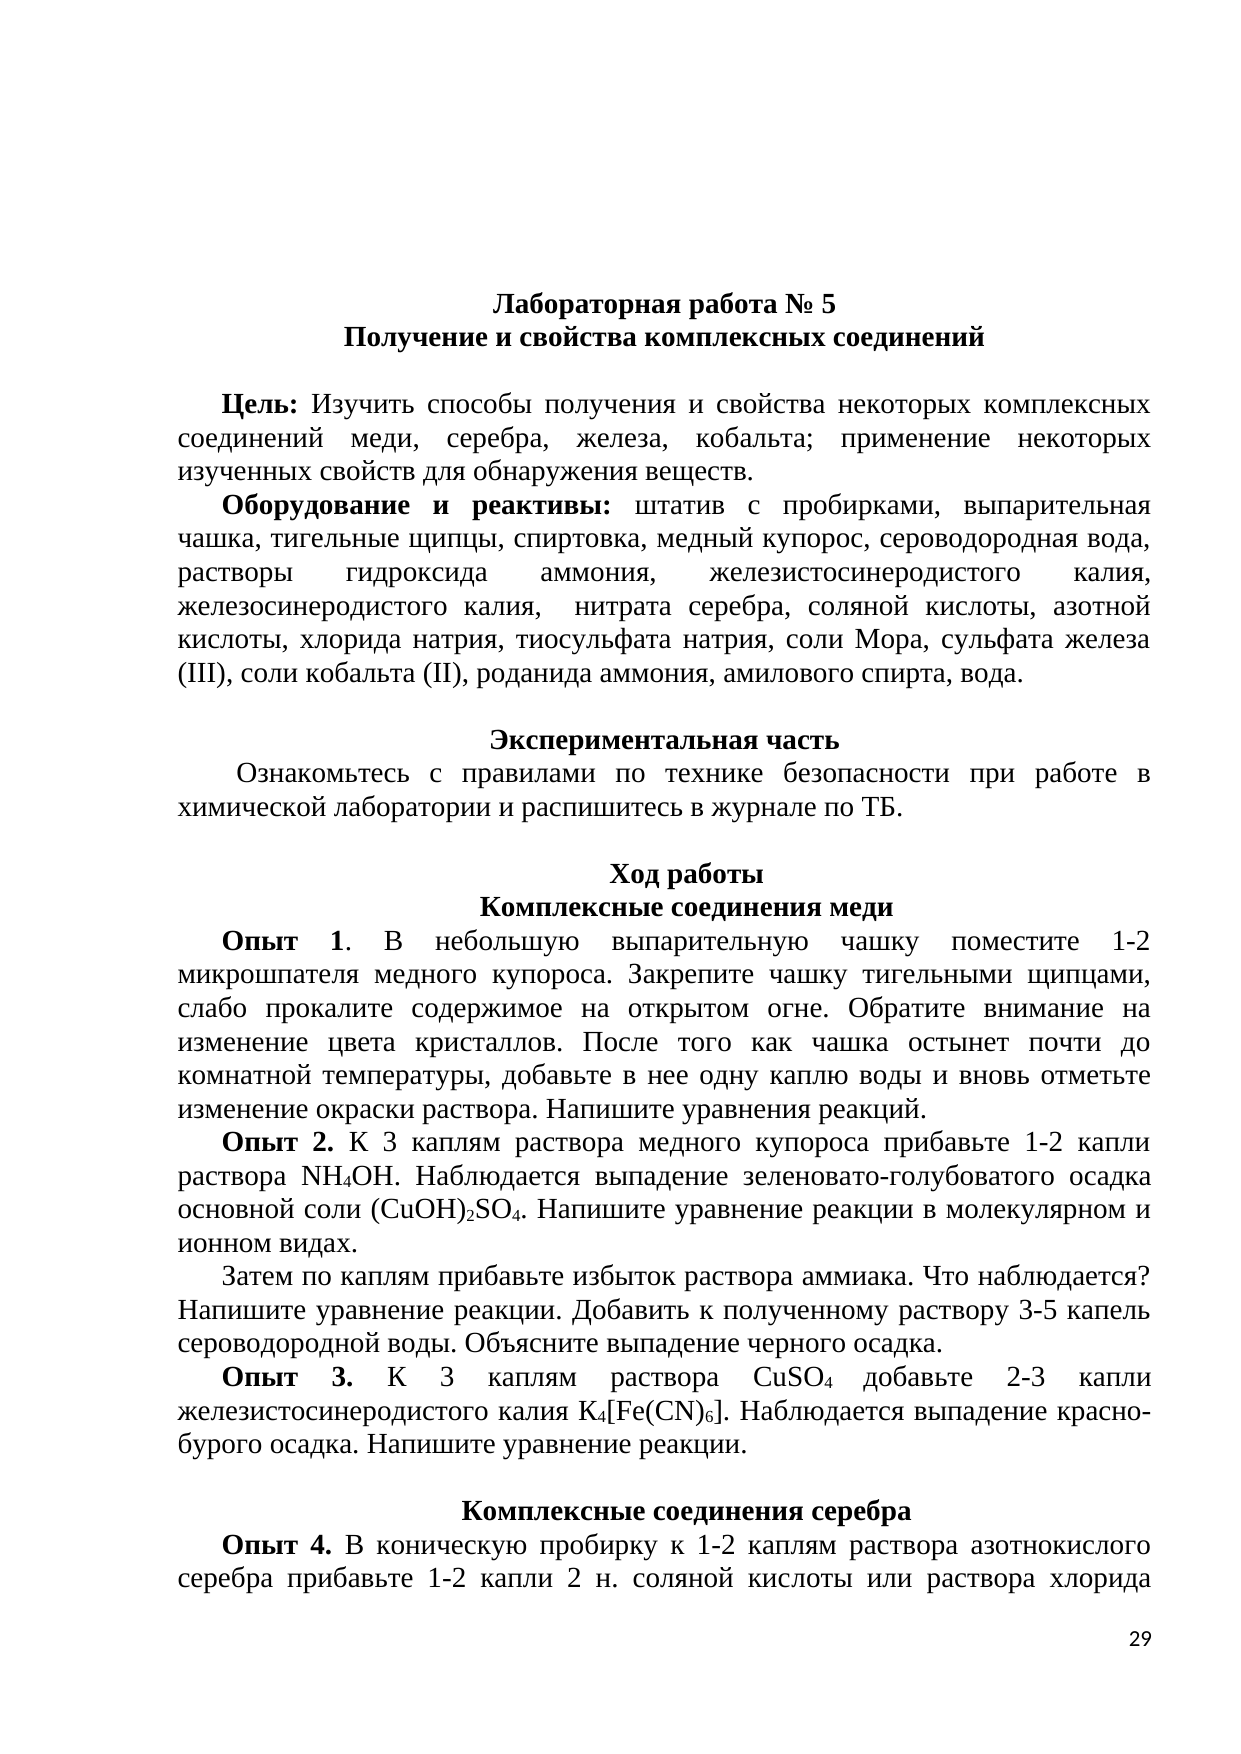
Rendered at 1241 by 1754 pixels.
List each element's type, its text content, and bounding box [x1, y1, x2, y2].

text Ознакомьтесь с правилами по технике безопасности при работе в химической лаборатории и распишитесь в журнале по ТБ. [177, 755, 1152, 822]
text Цель: Изучить способы получения и свойства некоторых комплексных соединений меди, серебра, железа, кобальта; применение некоторых изученных свойств для обнаружения веществ. [177, 386, 1152, 487]
text Комплексные соединения меди [177, 889, 1152, 923]
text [177, 1527, 1152, 1594]
text Ход работы [177, 856, 1152, 889]
subtitle Экспериментальная часть [177, 722, 1152, 755]
text Опыт 1. В небольшую выпарительную чашку поместите 1-2 микрошпателя медного купороса. Закрепите чашку тигельными щипцами, слабо прокалите содержимое на открытом огне. Обратите внимание на изменение цвета кристаллов. После того как чашка остынет почти до комнатной температуры, добавьте в нее одну каплю воды и вновь отметьте изменение окраски раствора. Напишите уравнения реакций. [177, 923, 1152, 1124]
text Опыт 2. К 3 каплям раствора медного купороса прибавьте 1-2 капли раствора NH4OH. Наблюдается выпадение зеленовато-голубоватого осадка основной соли (CuОH)2SО4. Напишите уравнение реакции в молекулярном и ионном видах. [177, 1124, 1152, 1258]
text Оборудование и реактивы: штатив с пробирками, выпарительная чашка, тигельные щипцы, спиртовка, медный купорос, сероводородная вода, растворы гидроксида аммония, железистосинеродистого калия, железосинеродистого калия, нитрата серебра, соляной кислоты, азотной кислоты, хлорида натрия, тиосульфата натрия, соли Мора, сульфата железа (III), соли кобальта (II), роданида аммония, амилового спирта, вода. [177, 487, 1152, 688]
text Комплексные соединения серебра [177, 1493, 1152, 1527]
text Лабораторная работа № 5 [177, 286, 1152, 319]
text Опыт 3. К 3 каплям раствора CuSО4 добавьте 2-3 капли железистосинеродистого калия К4[Fe(CN)6]. Наблюдается выпадение красно-бурого осадка. Напишите уравнение реакции. [177, 1359, 1152, 1460]
text Затем по каплям прибавьте избыток раствора аммиака. Что наблюдается? Напишите уравнение реакции. Добавить к полученному раствору 3-5 капель сероводородной воды. Объясните выпадение черного осадка. [177, 1258, 1152, 1359]
text Получение и свойства комплексных соединений [177, 319, 1152, 353]
